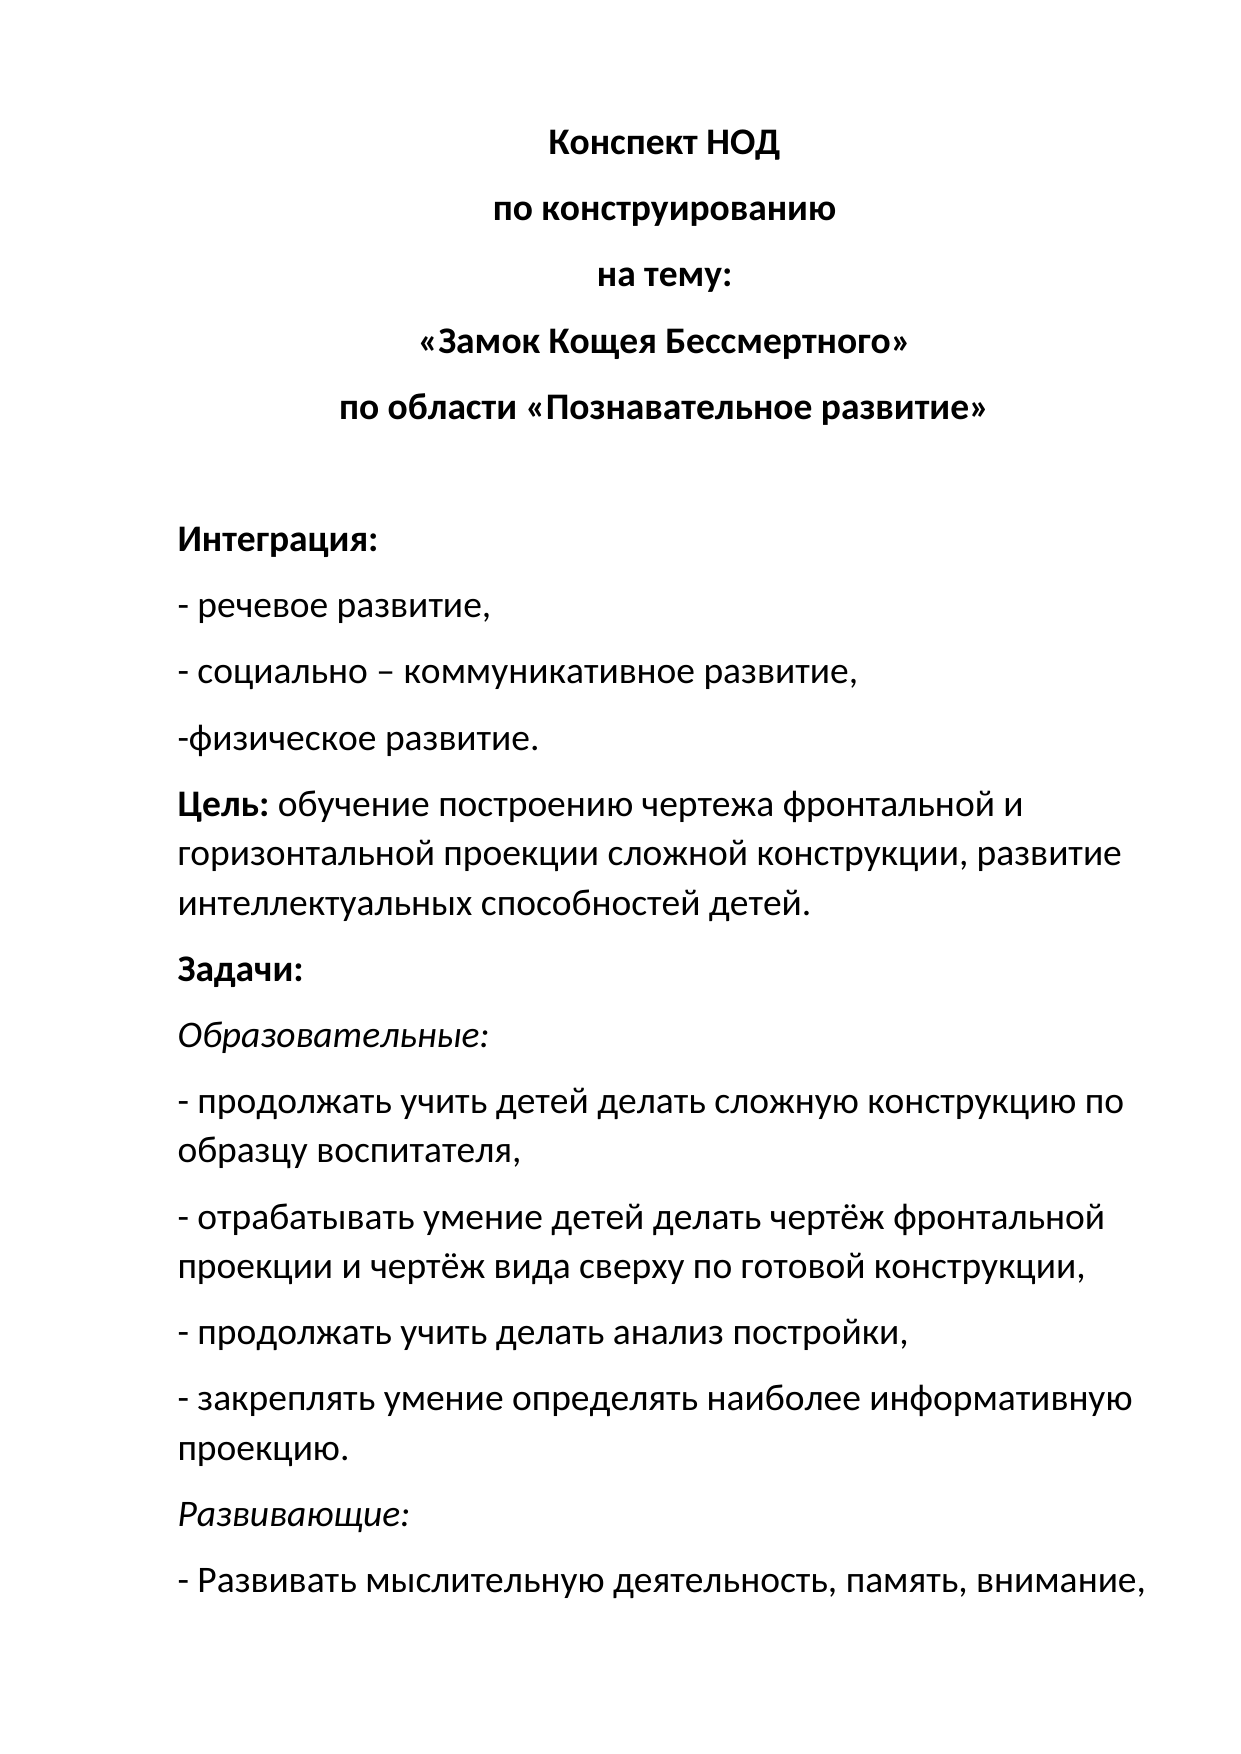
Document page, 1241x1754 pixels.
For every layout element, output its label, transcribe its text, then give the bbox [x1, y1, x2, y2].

text - закреплять умение определять наиболее информативную проекцию. [177, 1374, 1152, 1470]
text Интеграция: [177, 515, 1152, 561]
text -физическое развитие. [177, 713, 1152, 759]
text Конспект НОД [177, 118, 1152, 164]
text по области «Познавательное развитие» [177, 383, 1152, 428]
text «Замок Кощея Бессмертного» [177, 317, 1152, 362]
text на тему: [177, 250, 1152, 296]
text Образовательные: [177, 1011, 1152, 1057]
text по конструированию [177, 184, 1152, 230]
text Цель: обучение построению чертежа фронтальной и горизонтальной проекции сложной конструкции, развитие интеллектуальных способностей детей. [177, 779, 1152, 924]
text Развивающие: [177, 1490, 1152, 1536]
text - социально – коммуникативное развитие, [177, 647, 1152, 693]
text Задачи: [177, 945, 1152, 991]
text - отрабатывать умение детей делать чертёж фронтальной проекции и чертёж вида сверху по готовой конструкции, [177, 1193, 1152, 1288]
text - продолжать учить делать анализ постройки, [177, 1308, 1152, 1354]
text - Развивать мыслительную деятельность, память, внимание, [177, 1556, 1152, 1602]
text - продолжать учить детей делать сложную конструкцию по образцу воспитателя, [177, 1077, 1152, 1172]
text - речевое развитие, [177, 581, 1152, 627]
